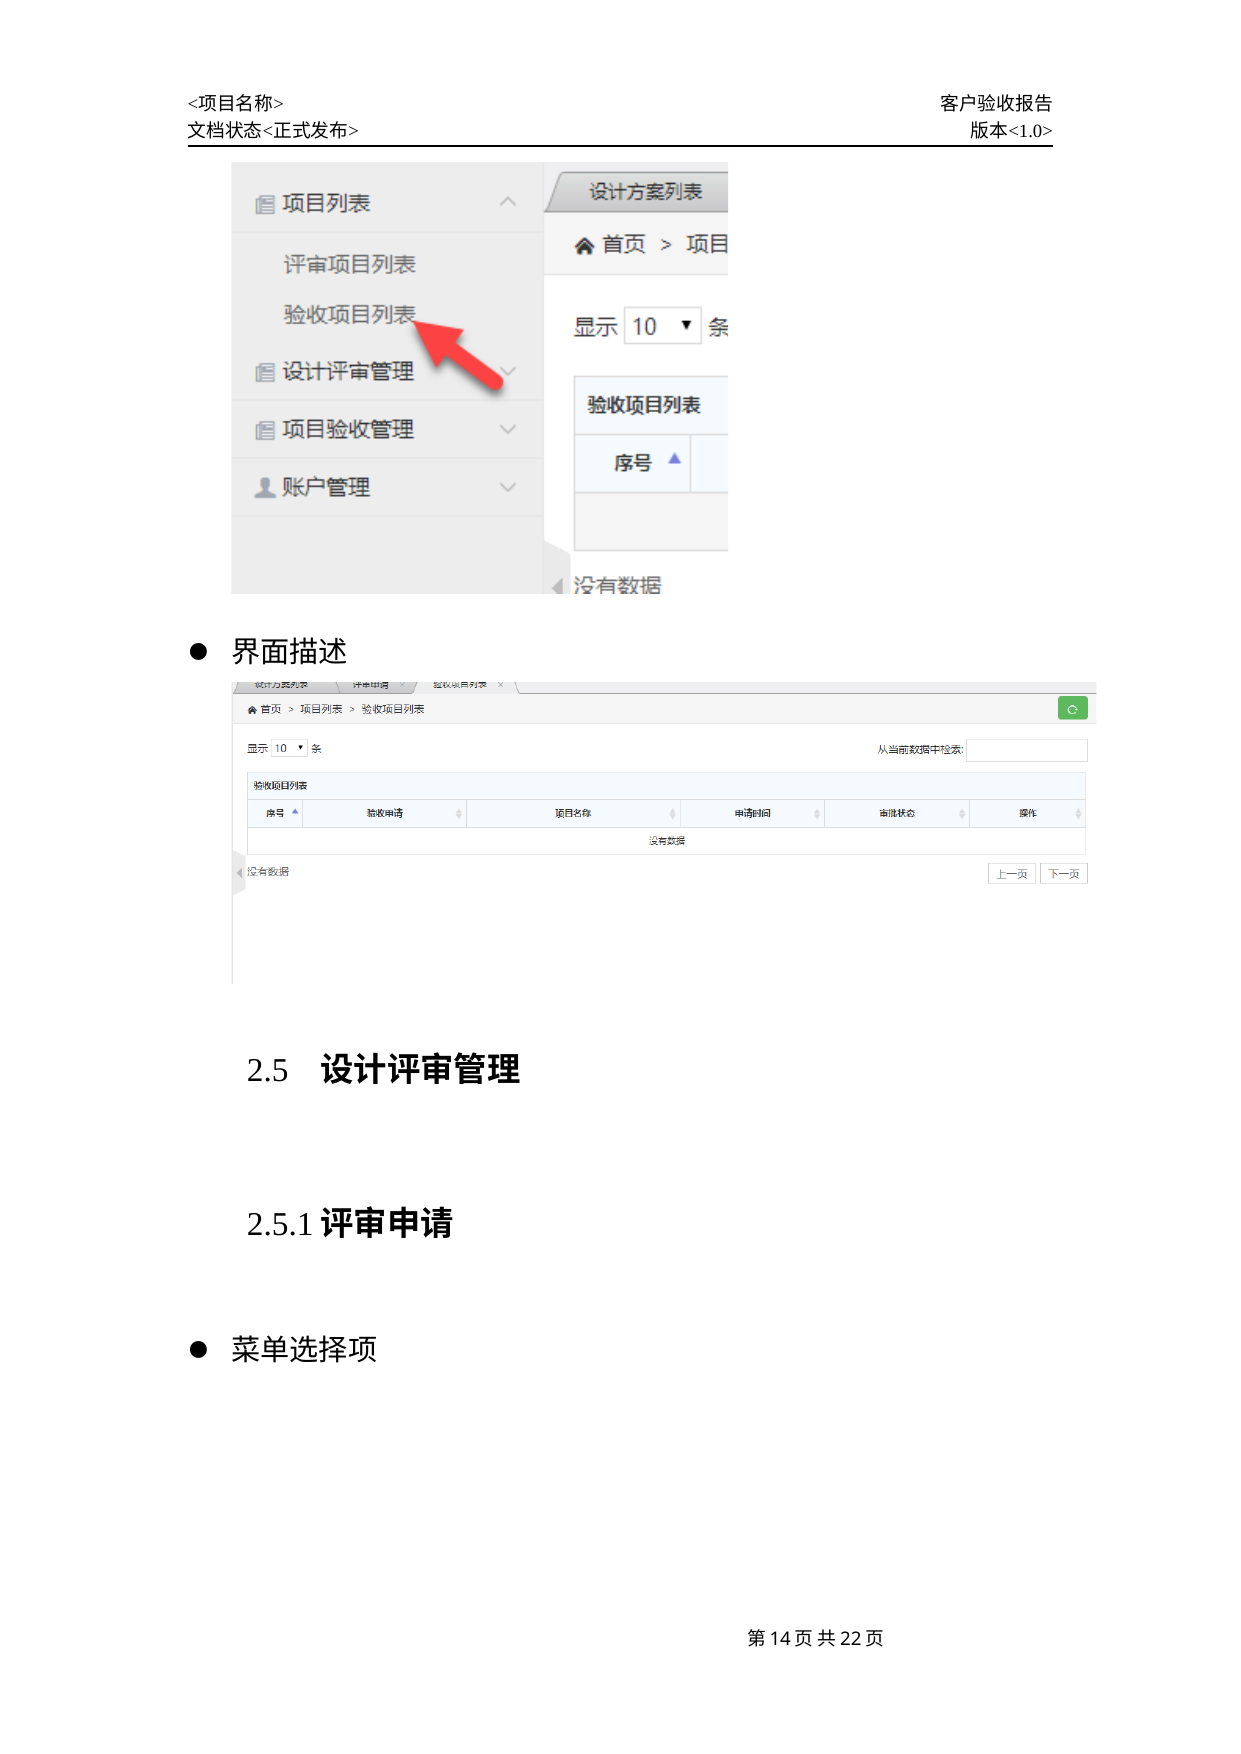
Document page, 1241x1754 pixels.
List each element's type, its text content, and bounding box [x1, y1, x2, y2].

list 菜单选择项 [187, 1316, 1053, 1381]
picture [231, 162, 729, 594]
picture [231, 682, 1097, 984]
subtitle 设计评审管理 [187, 1034, 1053, 1099]
list 界面描述 [187, 617, 1053, 682]
subtitle 评审申请 [187, 1188, 1053, 1253]
